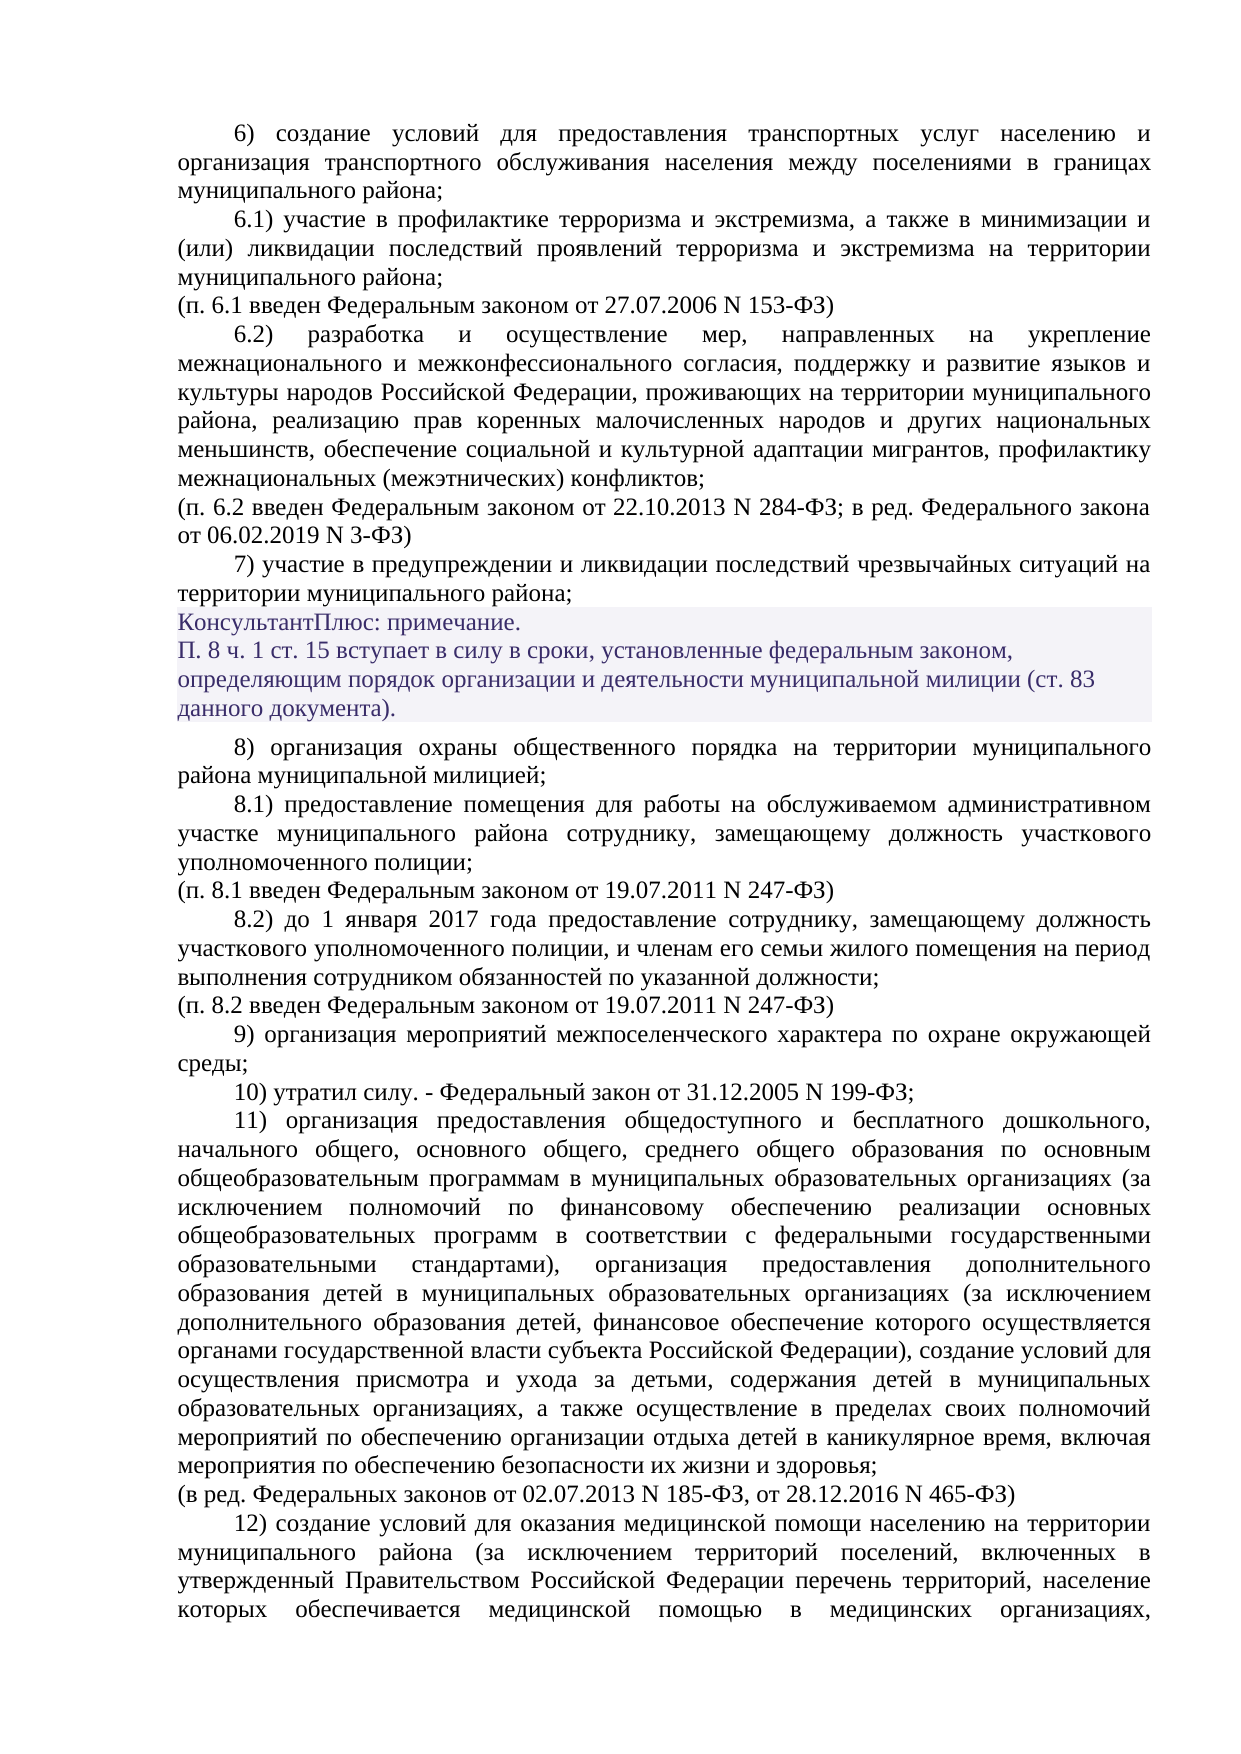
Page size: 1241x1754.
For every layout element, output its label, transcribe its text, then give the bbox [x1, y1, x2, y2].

text П. 8 ч. 1 ст. 15 вступает в силу в сроки, установленные федеральным законом, определяющим порядок организации и деятельности муниципальной милиции (ст. 83 данного документа). [177, 636, 1152, 722]
text 6.1) участие в профилактике терроризма и экстремизма, а также в минимизации и (или) ликвидации последствий проявлений терроризма и экстремизма на территории муниципального района; [177, 204, 1152, 291]
text (п. 6.1 введен Федеральным законом от 27.07.2006 N 153-ФЗ) [177, 291, 1152, 319]
text 8) организация охраны общественного порядка на территории муниципального района муниципальной милицией; [177, 732, 1152, 789]
text (п. 8.2 введен Федеральным законом от 19.07.2011 N 247-ФЗ) [177, 991, 1152, 1019]
text (п. 8.1 введен Федеральным законом от 19.07.2011 N 247-ФЗ) [177, 876, 1152, 904]
text (п. 6.2 введен Федеральным законом от 22.10.2013 N 284-ФЗ; в ред. Федерального закона от 06.02.2019 N 3-ФЗ) [177, 492, 1152, 549]
text 6.2) разработка и осуществление мер, направленных на укрепление межнационального и межконфессионального согласия, поддержку и развитие языков и культуры народов Российской Федерации, проживающих на территории муниципального района, реализацию прав коренных малочисленных народов и других национальных меньшинств, обеспечение социальной и культурной адаптации мигрантов, профилактику межнациональных (межэтнических) конфликтов; [177, 319, 1152, 492]
text 10) утратил силу. - Федеральный закон от 31.12.2005 N 199-ФЗ; [177, 1077, 1152, 1106]
text КонсультантПлюс: примечание. [177, 607, 1152, 636]
text 9) организация мероприятий межпоселенческого характера по охране окружающей среды; [177, 1019, 1152, 1077]
text 11) организация предоставления общедоступного и бесплатного дошкольного, начального общего, основного общего, среднего общего образования по основным общеобразовательным программам в муниципальных образовательных организациях (за исключением полномочий по финансовому обеспечению реализации основных общеобразовательных программ в соответствии с федеральными государственными образовательными стандартами), организация предоставления дополнительного образования детей в муниципальных образовательных организациях (за исключением дополнительного образования детей, финансовое обеспечение которого осуществляется органами государственной власти субъекта Российской Федерации), создание условий для осуществления присмотра и ухода за детьми, содержания детей в муниципальных образовательных организациях, а также осуществление в пределах своих полномочий мероприятий по обеспечению организации отдыха детей в каникулярное время, включая мероприятия по обеспечению безопасности их жизни и здоровья; [177, 1106, 1152, 1479]
text (в ред. Федеральных законов от 02.07.2013 N 185-ФЗ, от 28.12.2016 N 465-ФЗ) [177, 1479, 1152, 1508]
text 8.2) до 1 января 2017 года предоставление сотруднику, замещающему должность участкового уполномоченного полиции, и членам его семьи жилого помещения на период выполнения сотрудником обязанностей по указанной должности; [177, 904, 1152, 991]
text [177, 1508, 1152, 1623]
text 8.1) предоставление помещения для работы на обслуживаемом административном участке муниципального района сотруднику, замещающему должность участкового уполномоченного полиции; [177, 789, 1152, 876]
text 6) создание условий для предоставления транспортных услуг населению и организация транспортного обслуживания населения между поселениями в границах муниципального района; [177, 118, 1152, 204]
text 7) участие в предупреждении и ликвидации последствий чрезвычайных ситуаций на территории муниципального района; [177, 549, 1152, 607]
